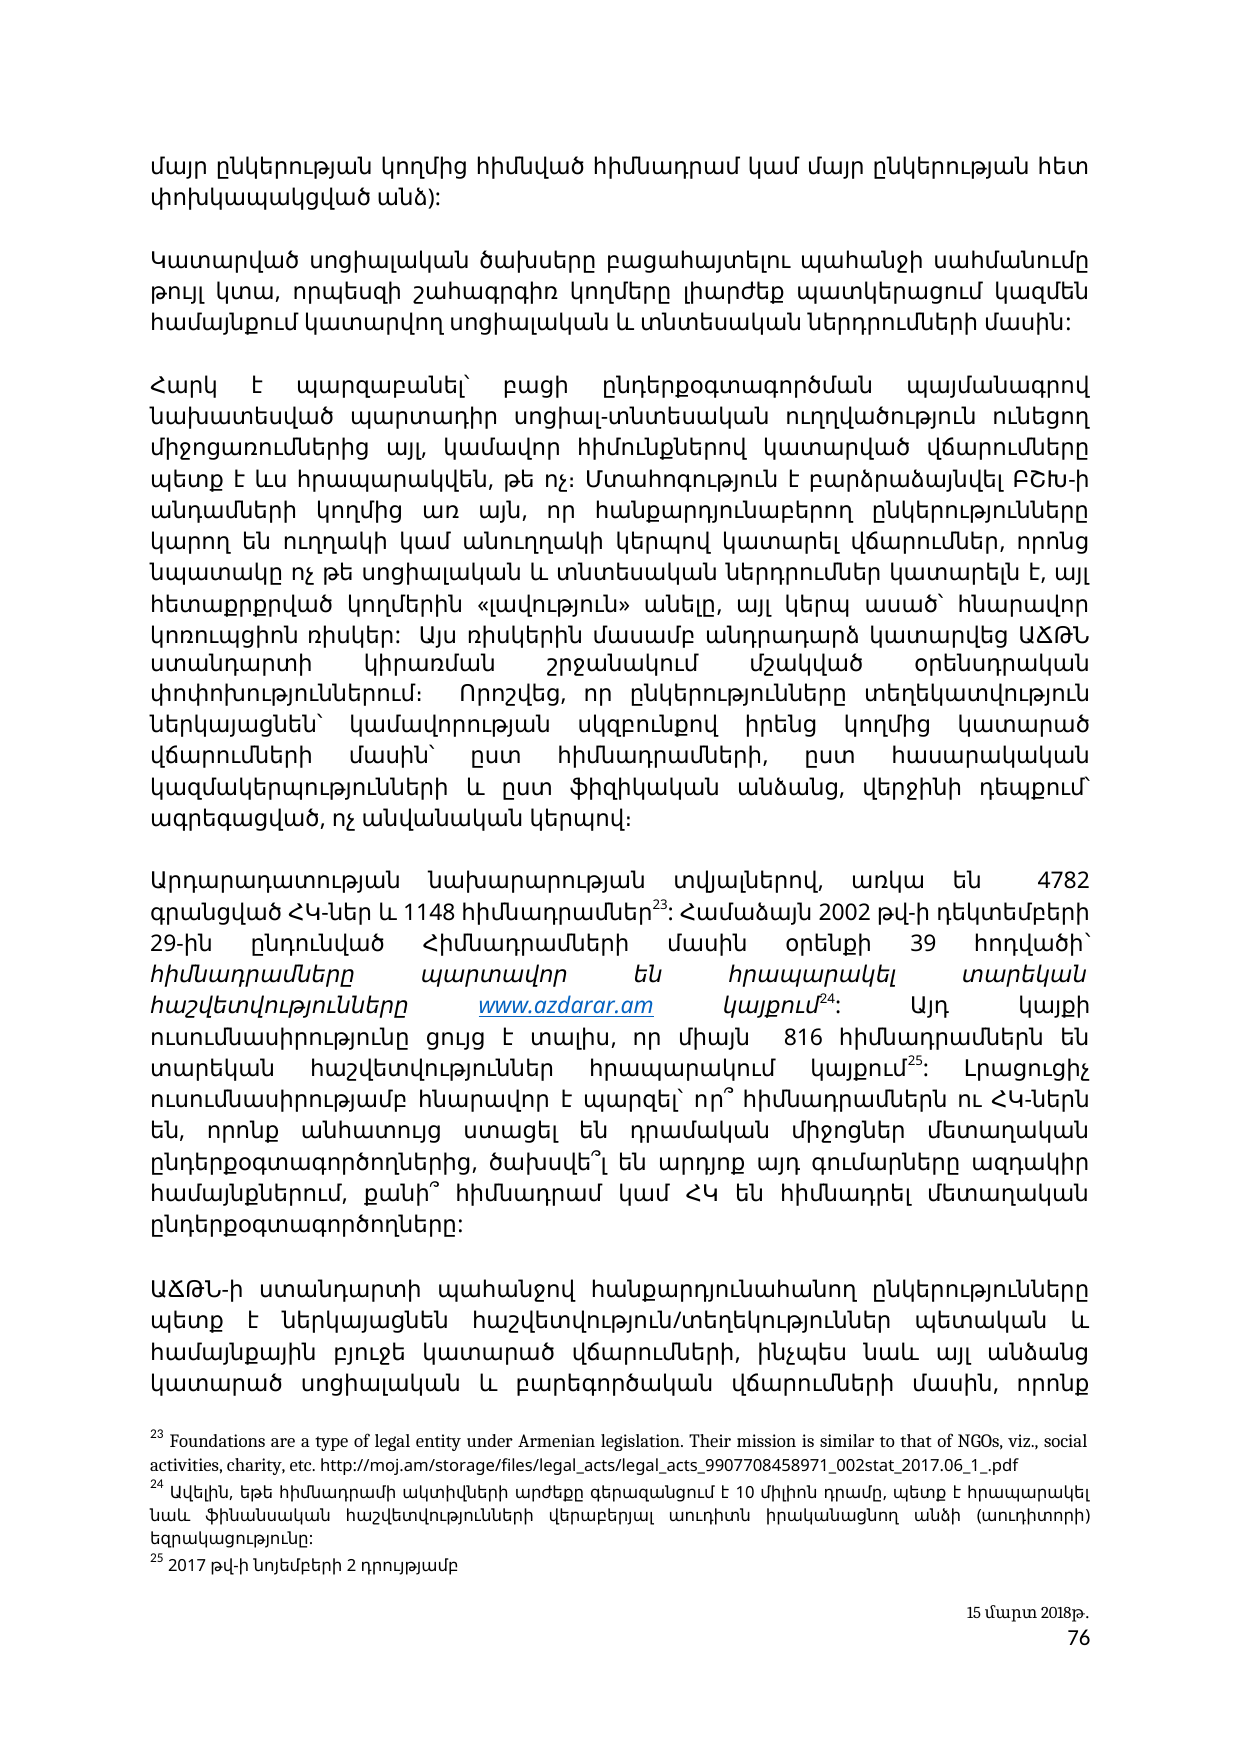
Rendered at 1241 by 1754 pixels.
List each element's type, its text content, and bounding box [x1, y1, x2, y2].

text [150, 1273, 1090, 1398]
text Հարկ է պարզաբանել՝ բացի ընդերքօգտագործման պայմանագրով նախատեսված պարտադիր սոցիալ-տնտեսական ուղղվածություն ունեցող միջոցառումներից այլ, կամավոր հիմունքներով կատարված վճարումները պետք է ևս հրապարակվեն, թե ոչ։ Մտահոգություն է բարձրաձայնվել ԲՇԽ-ի անդամների կողմից առ այն, որ հանքարդյունաբերող ընկերությունները կարող են ուղղակի կամ անուղղակի կերպով կատարել վճարումներ, որոնց նպատակը ոչ թե սոցիալական և տնտեսական ներդրումներ կատարելն է, այլ հետաքրքրված կողմերին «լավություն» անելը, այլ կերպ ասած՝ հնարավոր կոռուպցիոն ռիսկեր: Այս ռիսկերին մասամբ անդրադարձ կատարվեց ԱՃԹՆ ստանդարտի կիրառման շրջանակում մշակված օրենսդրական փոփոխություններում։ Որոշվեց, որ ընկերությունները տեղեկատվություն ներկայացնեն՝ կամավորության սկզբունքով իրենց կողմից կատարած վճարումների մասին՝ ըստ հիմնադրամների, ըստ հասարակական կազմակերպությունների և ըստ ֆիզիկական անձանց, վերջինի դեպքում՝ ագրեգացված, ոչ անվանական կերպով։ [150, 369, 1090, 833]
text Կատարված սոցիալական ծախսերը բացահայտելու պահանջի սահմանումը թույլ կտա, որպեսզի շահագրգիռ կողմերը լիարժեք պատկերացում կազմեն համայնքում կատարվող սոցիալական և տնտեսական ներդրումների մասին: [150, 244, 1090, 337]
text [150, 150, 1090, 212]
text Արդարադատության նախարարության տվյալներով, առկա են 4782 գրանցված ՀԿ-ներ և 1148 հիմնադրամներ: Համաձայն 2002 թվ-ի դեկտեմբերի 29-ին ընդունված Հիմնադրամների մասին օրենքի 39 հոդվածի՝ հիմնադրամները պարտավոր են հրապարակել տարեկան հաշվետվությունները www.azdarar.am կայքում: Այդ կայքի ուսումնասիրությունը ցույց է տալիս, որ միայն 816 հիմնադրամներն են տարեկան հաշվետվություններ հրապարակում կայքում: Լրացուցիչ ուսումնասիրությամբ հնարավոր է պարզել՝ որ՞ հիմնադրամներն ու ՀԿ-ներն են, որոնք անհատույց ստացել են դրամական միջոցներ մետաղական ընդերքօգտագործողներից, ծախսվե՞լ են արդյոք այդ գումարները ազդակիր համայնքներում, քանի՞ հիմնադրամ կամ ՀԿ են հիմնադրել մետաղական ընդերքօգտագործողները: [150, 864, 1090, 1239]
